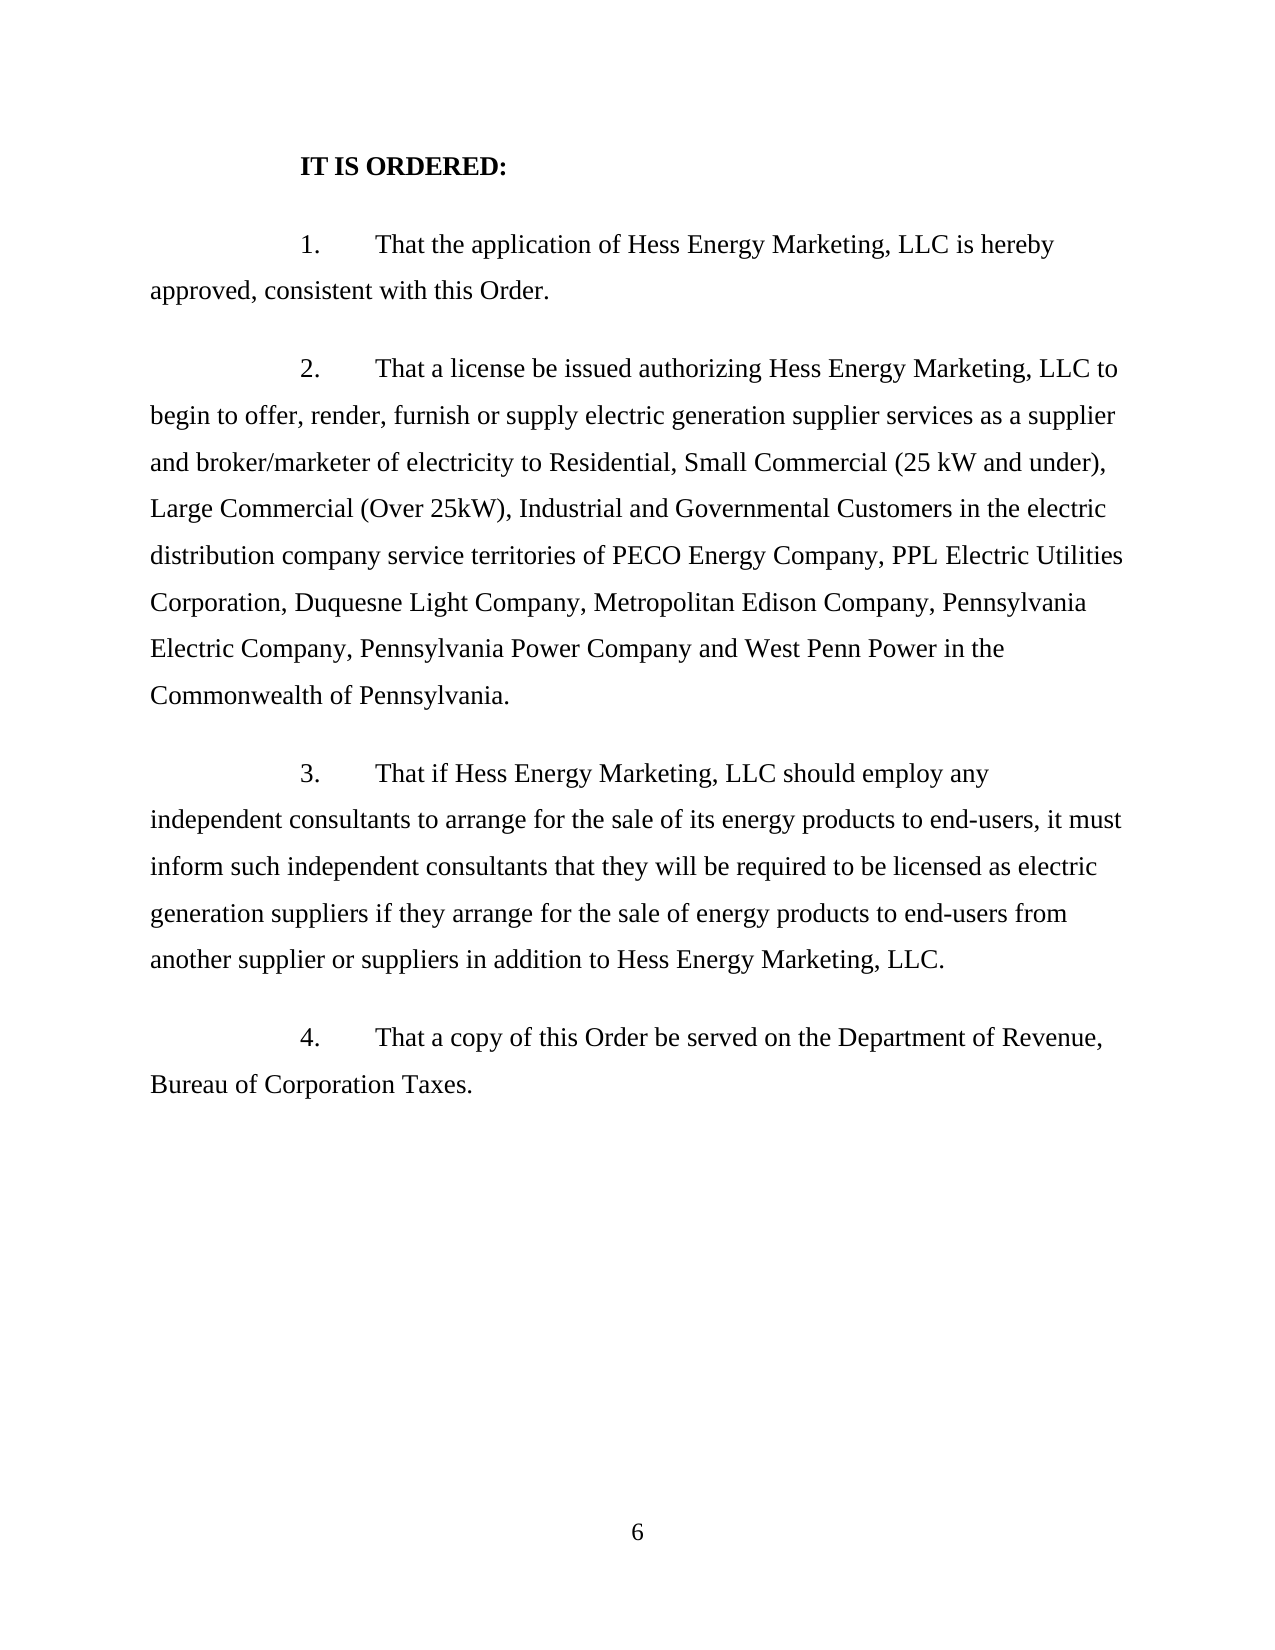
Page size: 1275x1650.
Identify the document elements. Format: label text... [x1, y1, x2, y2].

text 4. That a copy of this Order be served on the Department of Revenue, Bureau of Corporation Taxes. [150, 1021, 1125, 1099]
text 2. That a license be issued authorizing Hess Energy Marketing, LLC to begin to offer, render, furnish or supply electric generation supplier services as a supplier and broker/marketer of electricity to Residential, Small Commercial (25 kW and under), Large Commercial (Over 25kW), Industrial and Governmental Customers in the electric distribution company service territories of PECO Energy Company, PPL Electric Utilities Corporation, Duquesne Light Company, Metropolitan Edison Company, Pennsylvania Electric Company, Pennsylvania Power Company and West Penn Power in the Commonwealth of Pennsylvania. [150, 352, 1125, 710]
text 1. That the application of Hess Energy Marketing, LLC is hereby approved, consistent with this Order. [150, 228, 1125, 306]
text IT IS ORDERED: [150, 150, 1125, 181]
text 3. That if Hess Energy Marketing, LLC should employ any independent consultants to arrange for the sale of its energy products to end-users, it must inform such independent consultants that they will be required to be licensed as electric generation suppliers if they arrange for the sale of energy products to end-users from another supplier or suppliers in addition to Hess Energy Marketing, LLC. [150, 757, 1125, 974]
